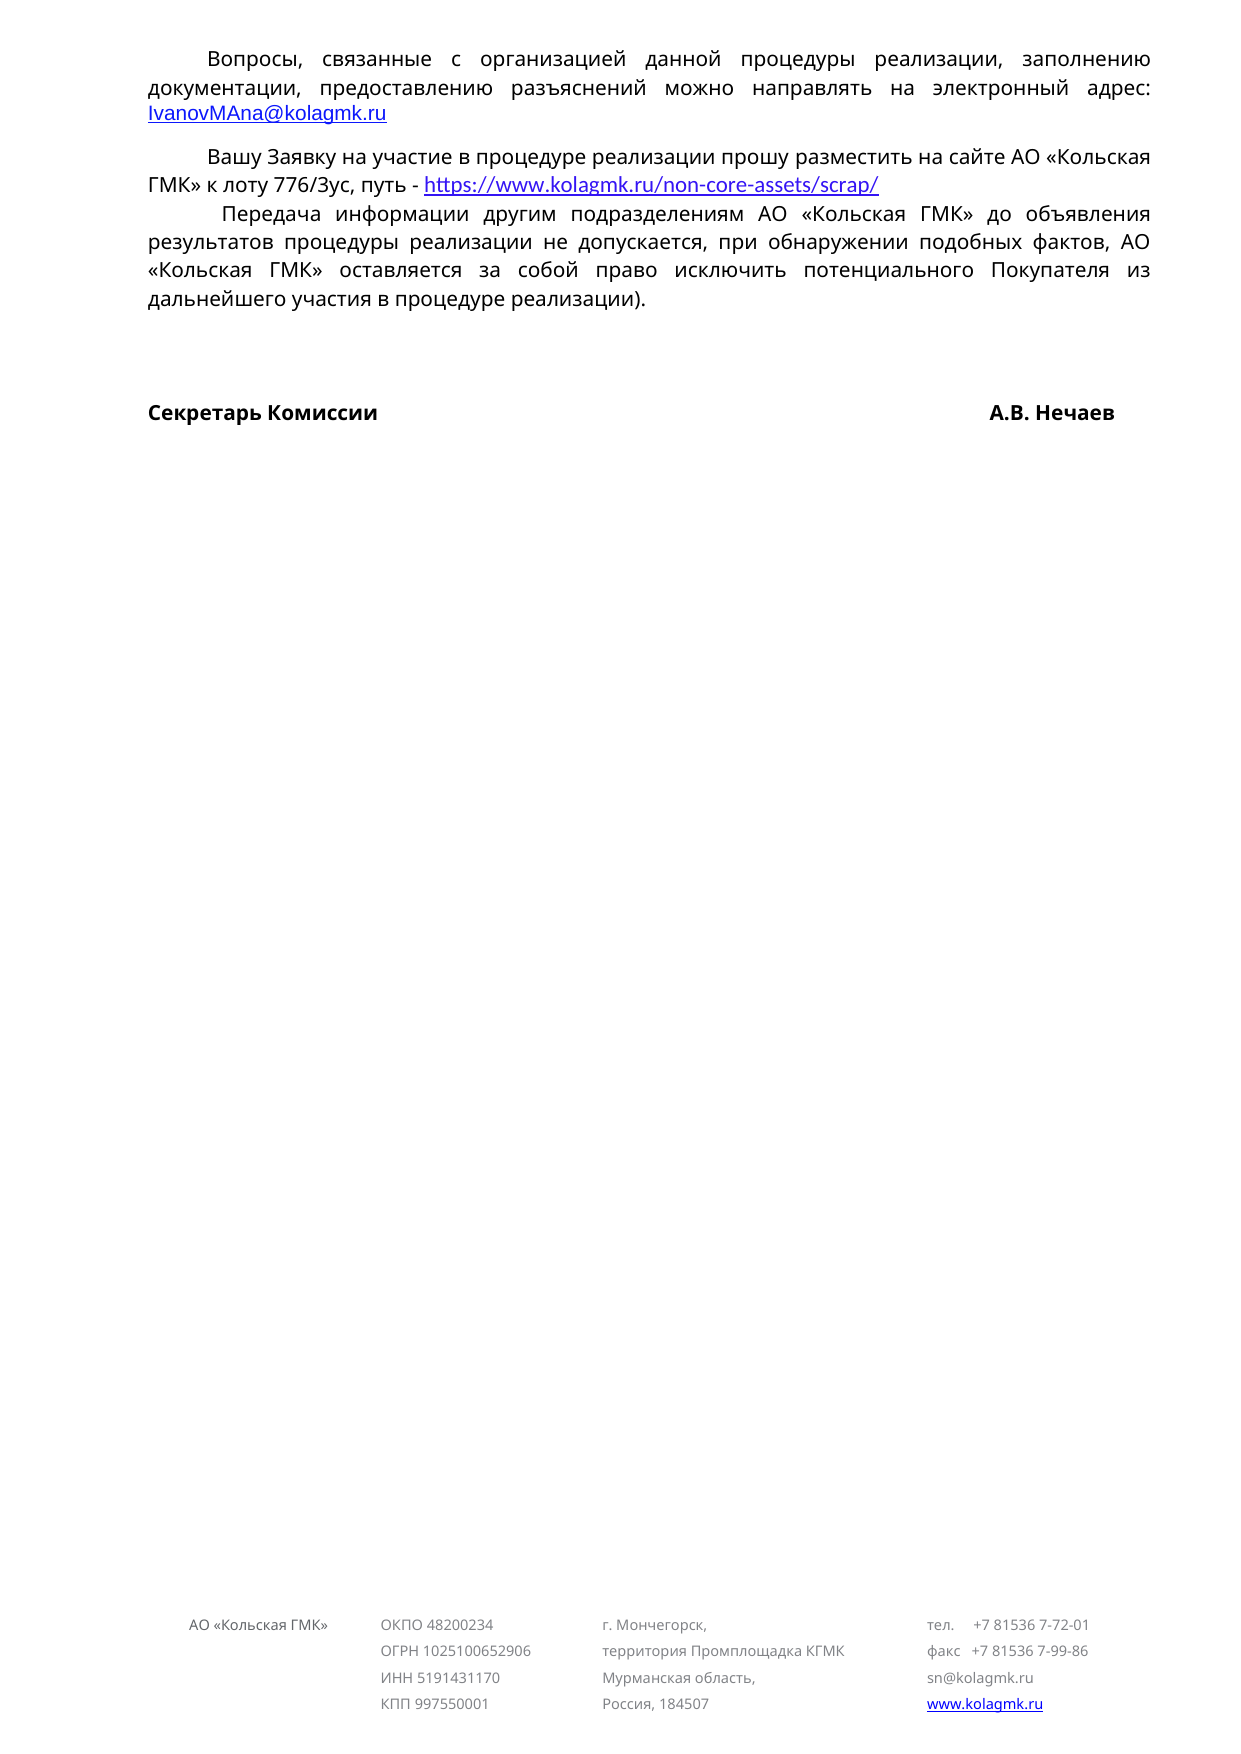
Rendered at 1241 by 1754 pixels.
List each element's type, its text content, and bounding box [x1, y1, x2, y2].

text Передача информации другим подразделениям АО «Кольская ГМК» до объявления результатов процедуры реализации не допускается, при обнаружении подобных фактов, АО «Кольская ГМК» оставляется за собой право исключить потенциального Покупателя из дальнейшего участия в процедуре реализации). [148, 199, 1152, 312]
text Секретарь Комиссии А.В. Нечаев [148, 398, 1152, 426]
list Вопросы, связанные с организацией данной процедуры реализации, заполнению документации, предоставлению разъяснений можно направлять на электронный адрес: IvanovMAna@kolagmk.ru [148, 44, 1152, 125]
text Вашу Заявку на участие в процедуре реализации прошу разместить на сайте АО «Кольская ГМК» к лоту 776/3ус, путь - https://www.kolagmk.ru/non-core-assets/scrap/ [148, 142, 1152, 199]
